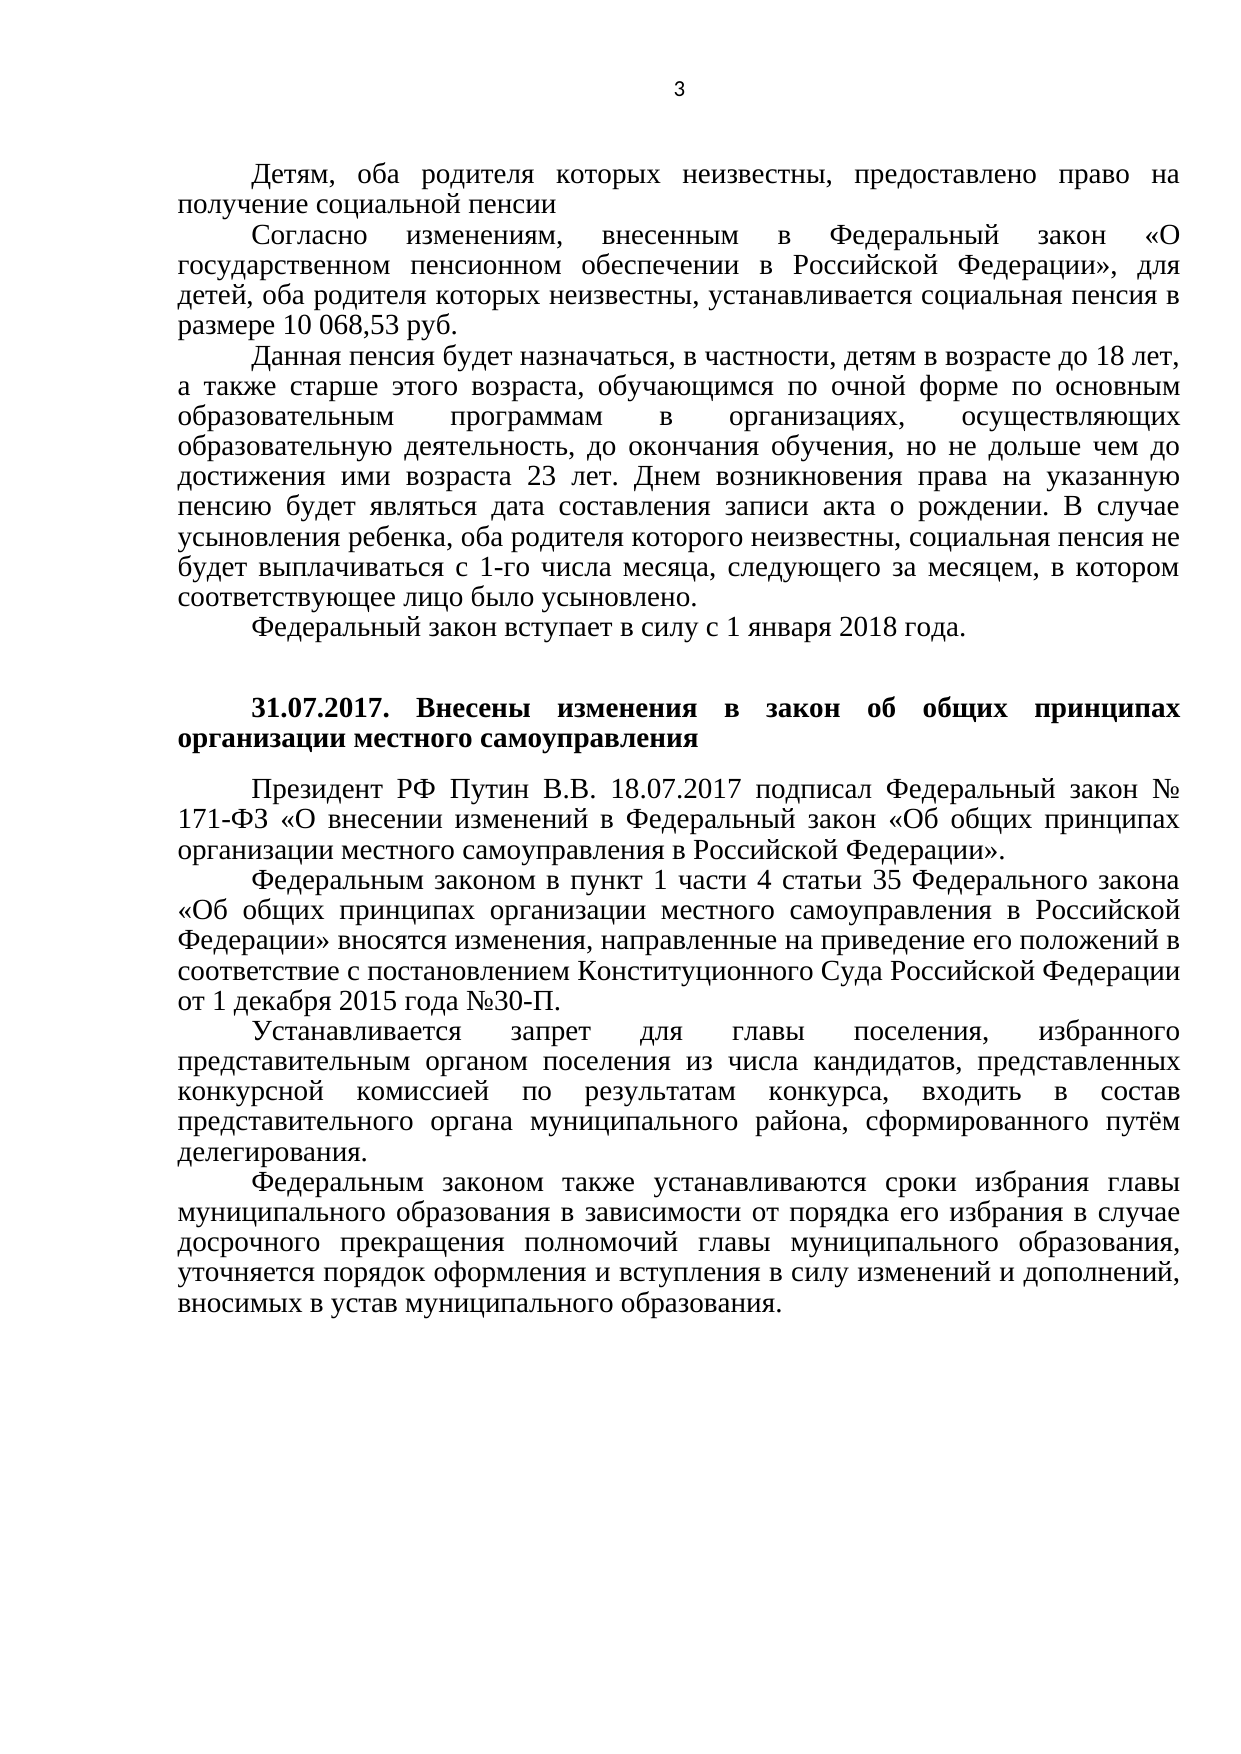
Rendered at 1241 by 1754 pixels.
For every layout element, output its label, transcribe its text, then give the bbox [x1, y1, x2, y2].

text Федеральным законом также устанавливаются сроки избрания главы муниципального образования в зависимости от порядка его избрания в случае досрочного прекращения полномочий главы муниципального образования, уточняется порядок оформления и вступления в силу изменений и дополнений, вносимых в устав муниципального образования. [177, 1167, 1181, 1318]
text Согласно изменениям, внесенным в Федеральный закон «О государственном пенсионном обеспечении в Российской Федерации», для детей, оба родителя которых неизвестны, устанавливается социальная пенсия в размере 10 068,53 руб. [177, 220, 1181, 341]
text Данная пенсия будет назначаться, в частности, детям в возрасте до 18 лет, а также старше этого возраста, обучающимся по очной форме по основным образовательным программам в организациях, осуществляющих образовательную деятельность, до окончания обучения, но не дольше чем до достижения ими возраста 23 лет. Днем возникновения права на указанную пенсию будет являться дата составления записи акта о рождении. В случае усыновления ребенка, оба родителя которого неизвестны, социальная пенсия не будет выплачиваться с 1-го числа месяца, следующего за месяцем, в котором соответствующее лицо было усыновлено. [177, 341, 1181, 613]
text Детям, оба родителя которых неизвестны, предоставлено право на получение социальной пенсии [177, 160, 1181, 220]
text Федеральным законом в пункт 1 части 4 статьи 35 Федерального закона «Об общих принципах организации местного самоуправления в Российской Федерации» вносятся изменения, направленные на приведение его положений в соответствие с постановлением Конституционного Суда Российской Федерации от 1 декабря 2015 года №30-П. [177, 865, 1181, 1016]
text Федеральный закон вступает в силу с 1 января 2018 года. [177, 613, 1181, 643]
text Устанавливается запрет для главы поселения, избранного представительным органом поселения из числа кандидатов, представленных конкурсной комиссией по результатам конкурса, входить в состав представительного органа муниципального района, сформированного путём делегирования. [177, 1016, 1181, 1167]
text Президент РФ Путин В.В. 18.07.2017 подписал Федеральный закон № 171-ФЗ «О внесении изменений в Федеральный закон «Об общих принципах организации местного самоуправления в Российской Федерации». [177, 775, 1181, 865]
text 31.07.2017. Внесены изменения в закон об общих принципах организации местного самоуправления [177, 694, 1181, 754]
